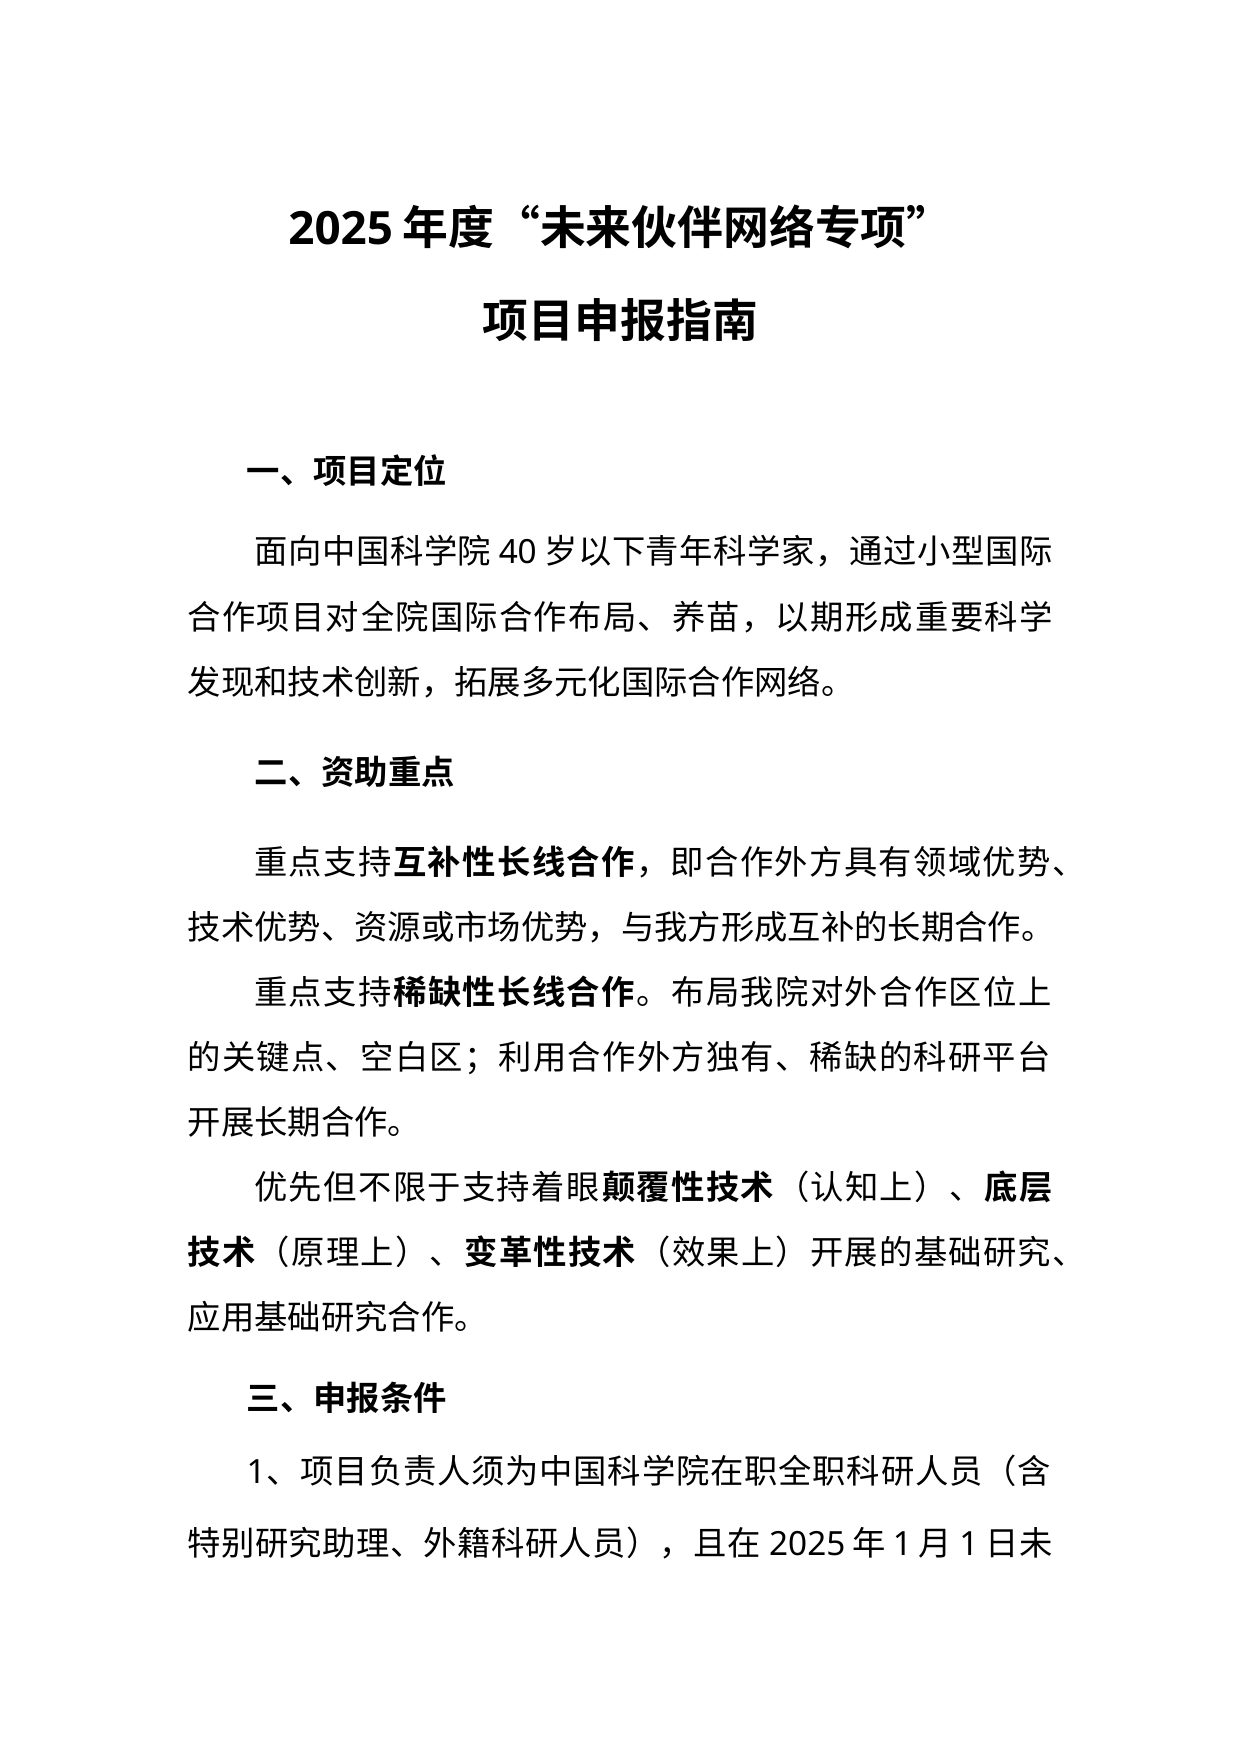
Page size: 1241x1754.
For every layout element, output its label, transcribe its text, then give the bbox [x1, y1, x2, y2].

text 三、申报条件 [246, 1372, 1053, 1420]
text 重点支持稀缺性长线合作。布局我院对外合作区位上的关键点、空白区；利用合作外方独有、稀缺的科研平台开展长期合作。 [187, 957, 1053, 1152]
text 二、资助重点 [187, 737, 1053, 802]
text 一、项目定位 [246, 445, 1053, 493]
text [187, 1444, 1053, 1565]
list 2025年度“未来伙伴网络专项” [187, 191, 1053, 258]
text 优先但不限于支持着眼颠覆性技术（认知上）、底层技术（原理上）、变革性技术（效果上）开展的基础研究、应用基础研究合作。 [187, 1152, 1053, 1347]
list 项目申报指南 [187, 284, 1053, 351]
text 面向中国科学院40岁以下青年科学家，通过小型国际合作项目对全院国际合作布局、养苗，以期形成重要科学发现和技术创新，拓展多元化国际合作网络。 [187, 517, 1053, 712]
text 重点支持互补性长线合作，即合作外方具有领域优势、技术优势、资源或市场优势，与我方形成互补的长期合作。 [187, 827, 1053, 957]
